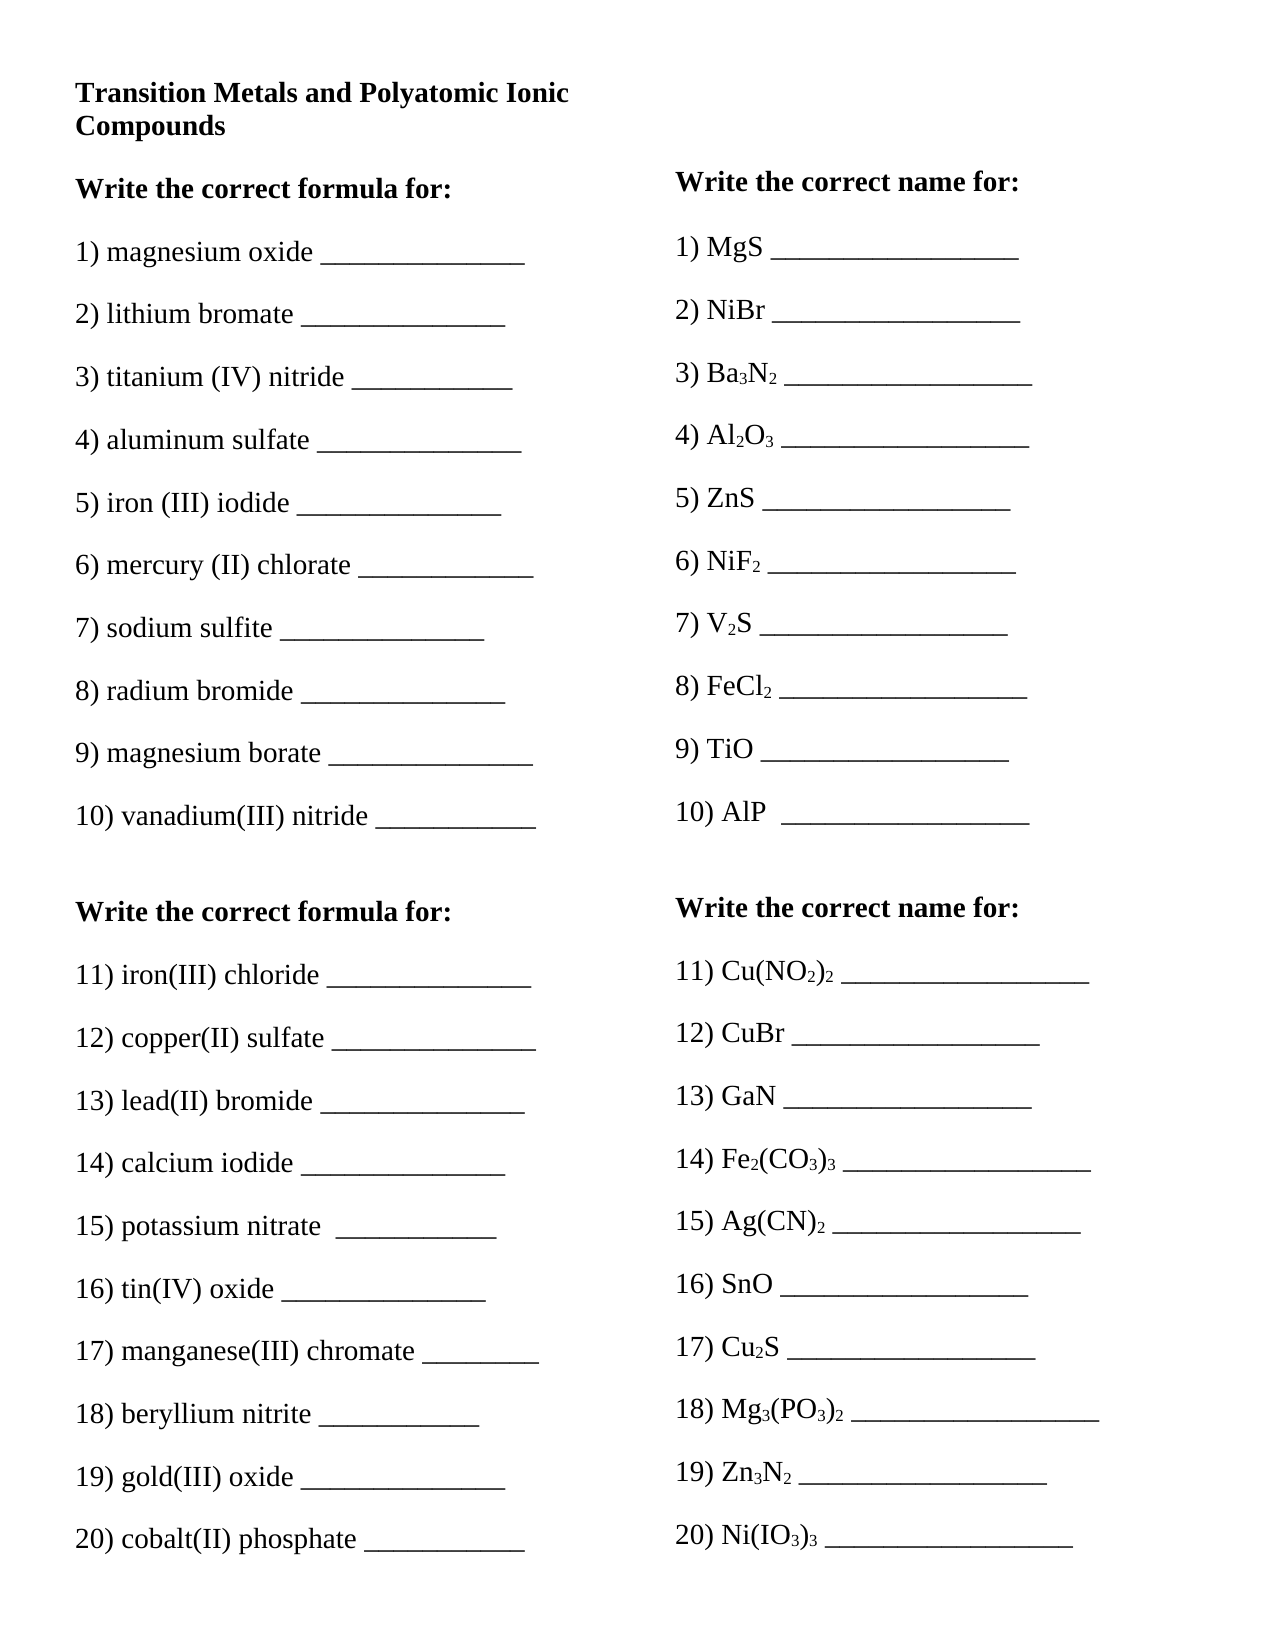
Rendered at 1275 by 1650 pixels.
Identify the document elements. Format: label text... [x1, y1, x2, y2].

text 3) Ba3N2 _________________ [675, 355, 1200, 388]
text 4) Al2O3 _________________ [675, 417, 1200, 451]
text 11) Cu(NO2)2 _________________ [675, 953, 1200, 986]
text 14) Fe2(CO3)3 _________________ [675, 1141, 1200, 1174]
text 13) lead(II) bromide ______________ [75, 1083, 600, 1116]
text 16) tin(IV) oxide ______________ [75, 1271, 600, 1304]
text 17) manganese(III) chromate ________ [75, 1333, 600, 1367]
text 7) sodium sulfite ______________ [75, 610, 600, 644]
text 14) calcium iodide ______________ [75, 1145, 600, 1179]
text 10) vanadium(III) nitride ___________ [75, 798, 600, 832]
text 2) NiBr _________________ [675, 292, 1200, 326]
text 6) mercury (II) chlorate ____________ [75, 547, 600, 581]
text 20) Ni(IO3)3 _________________ [675, 1517, 1200, 1551]
text 5) iron (III) iodide ______________ [75, 485, 600, 518]
text 15) potassium nitrate ___________ [75, 1208, 600, 1242]
text Write the correct formula for: [75, 861, 600, 928]
text 1) magnesium oxide ______________ [75, 234, 600, 267]
text Write the correct formula for: [75, 171, 600, 205]
text 20) cobalt(II) phosphate ___________ [75, 1522, 600, 1555]
text 10) AlP _________________ [675, 794, 1200, 827]
text 4) aluminum sulfate ______________ [75, 422, 600, 456]
text 8) radium bromide ______________ [75, 673, 600, 706]
text 7) V2S _________________ [675, 606, 1200, 639]
text 11) iron(III) chloride ______________ [75, 957, 600, 991]
text 3) titanium (IV) nitride ___________ [75, 359, 600, 393]
text 15) Ag(CN)2 _________________ [675, 1203, 1200, 1237]
text 9) magnesium borate ______________ [75, 736, 600, 769]
text 17) Cu2S _________________ [675, 1329, 1200, 1362]
text 12) CuBr _________________ [675, 1015, 1200, 1049]
text 13) GaN _________________ [675, 1078, 1200, 1112]
text Transition Metals and Polyatomic Ionic Compounds [75, 75, 600, 142]
text 6) NiF2 _________________ [675, 543, 1200, 576]
text 18) beryllium nitrite ___________ [75, 1396, 600, 1430]
text Write the correct name for: [675, 128, 1200, 197]
text 5) ZnS _________________ [675, 480, 1200, 514]
text 1) MgS _________________ [675, 229, 1200, 263]
text 19) Zn3N2 _________________ [675, 1454, 1200, 1488]
text Write the correct name for: [675, 856, 1200, 923]
text 18) Mg3(PO3)2 _________________ [675, 1392, 1200, 1425]
text 8) FeCl2 _________________ [675, 668, 1200, 702]
text 12) copper(II) sulfate ______________ [75, 1020, 600, 1053]
text 16) SnO _________________ [675, 1266, 1200, 1300]
text 19) gold(III) oxide ______________ [75, 1459, 600, 1492]
text 9) TiO _________________ [675, 731, 1200, 764]
text 2) lithium bromate ______________ [75, 297, 600, 330]
